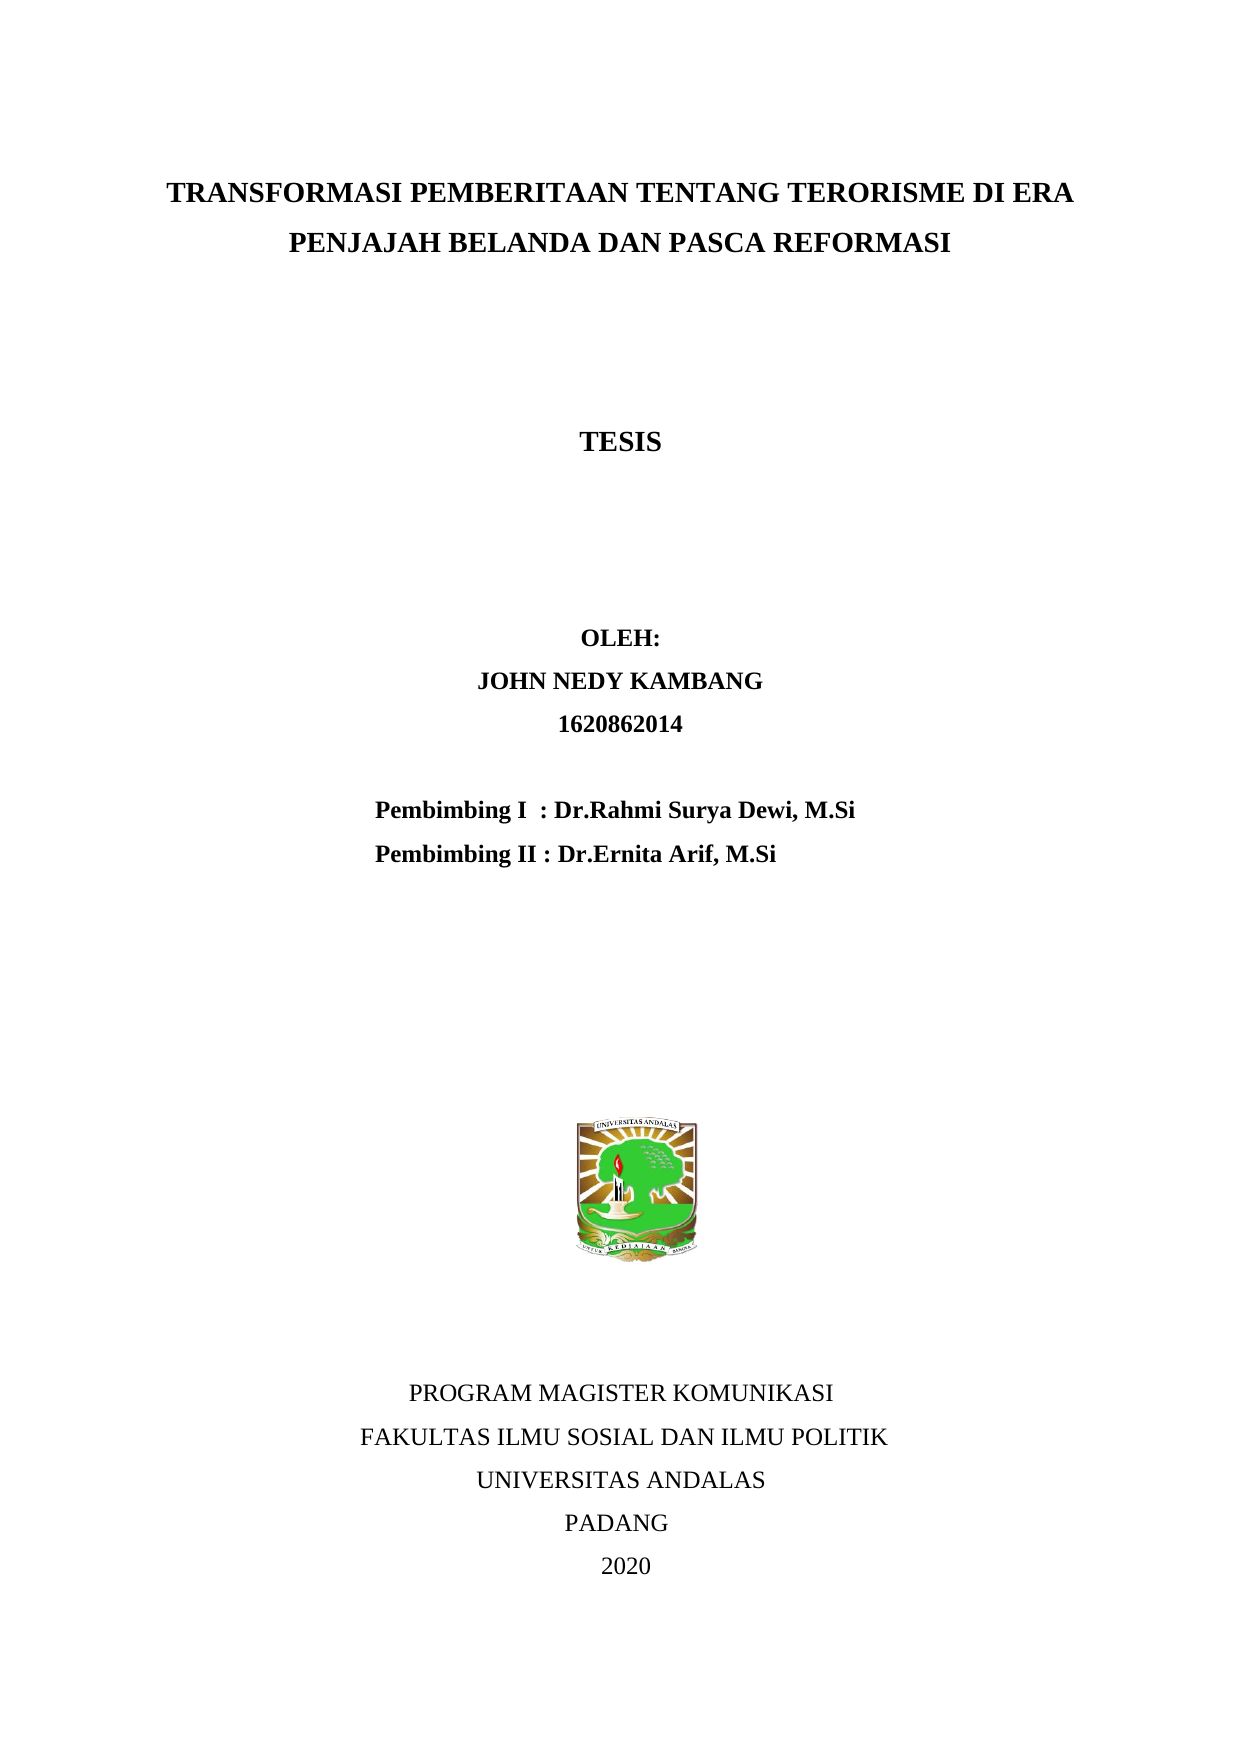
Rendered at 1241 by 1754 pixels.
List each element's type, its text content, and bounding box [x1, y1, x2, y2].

text PROGRAM MAGISTER KOMUNIKASI [150, 1378, 1092, 1407]
text 2020 [159, 1551, 1092, 1580]
text TRANSFORMASI PEMBERITAAN TENTANG TERORISME DI ERA PENJAJAH BELANDA DAN PASCA REFORMASI [150, 175, 1090, 259]
text PADANG [141, 1508, 1092, 1537]
text JOHN NEDY KAMBANG [150, 666, 1090, 695]
text FAKULTAS ILMU SOSIAL DAN ILMU POLITIK [150, 1422, 1092, 1450]
text OLEH: [374, 623, 866, 652]
text 1620862014 [150, 709, 1090, 738]
text TESIS [374, 424, 866, 458]
text Pembimbing II : Dr.Ernita Arif, M.Si [150, 839, 1090, 867]
text Pembimbing I : Dr.Rahmi Surya Dewi, M.Si [150, 796, 1090, 824]
picture [575, 1117, 698, 1262]
text UNIVERSITAS ANDALAS [150, 1465, 1092, 1493]
